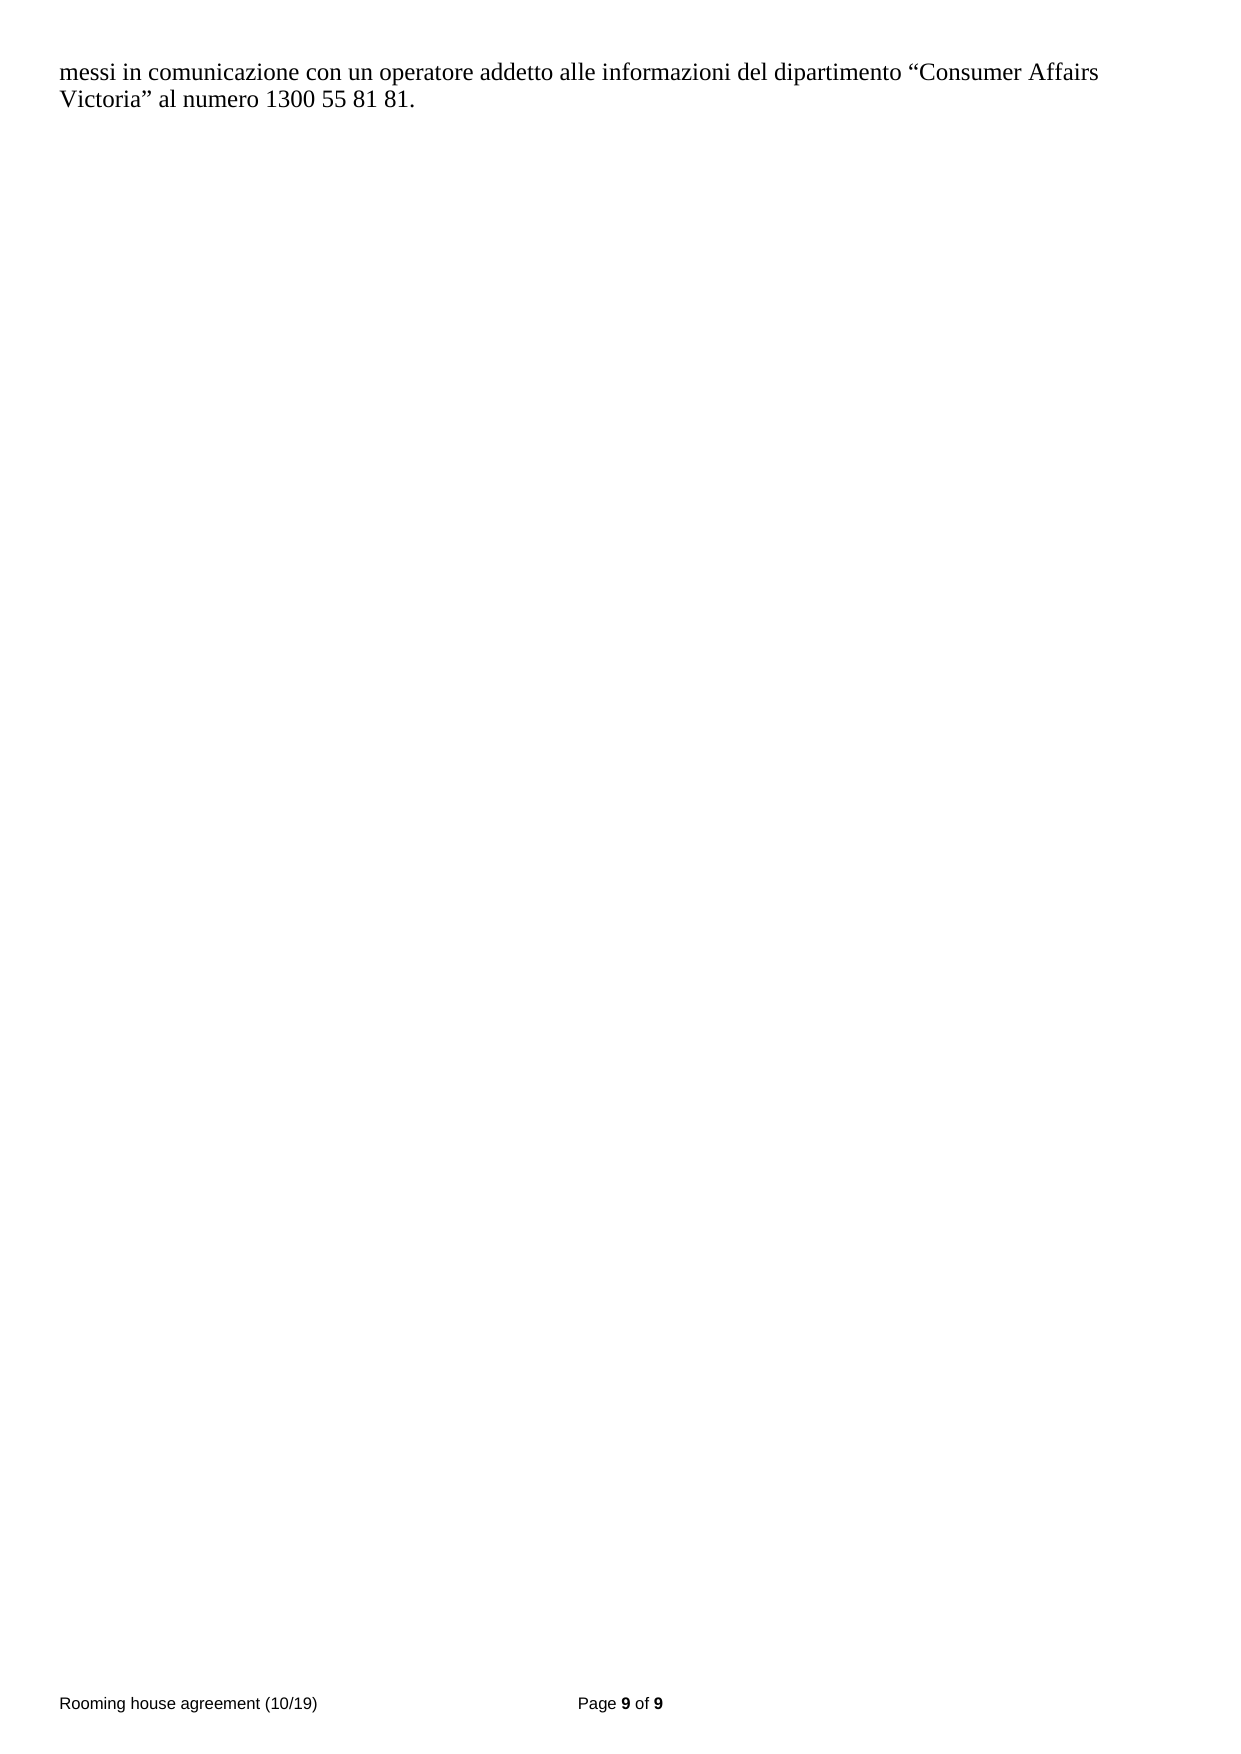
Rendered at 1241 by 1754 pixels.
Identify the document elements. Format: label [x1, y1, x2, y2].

text [59, 59, 1181, 113]
